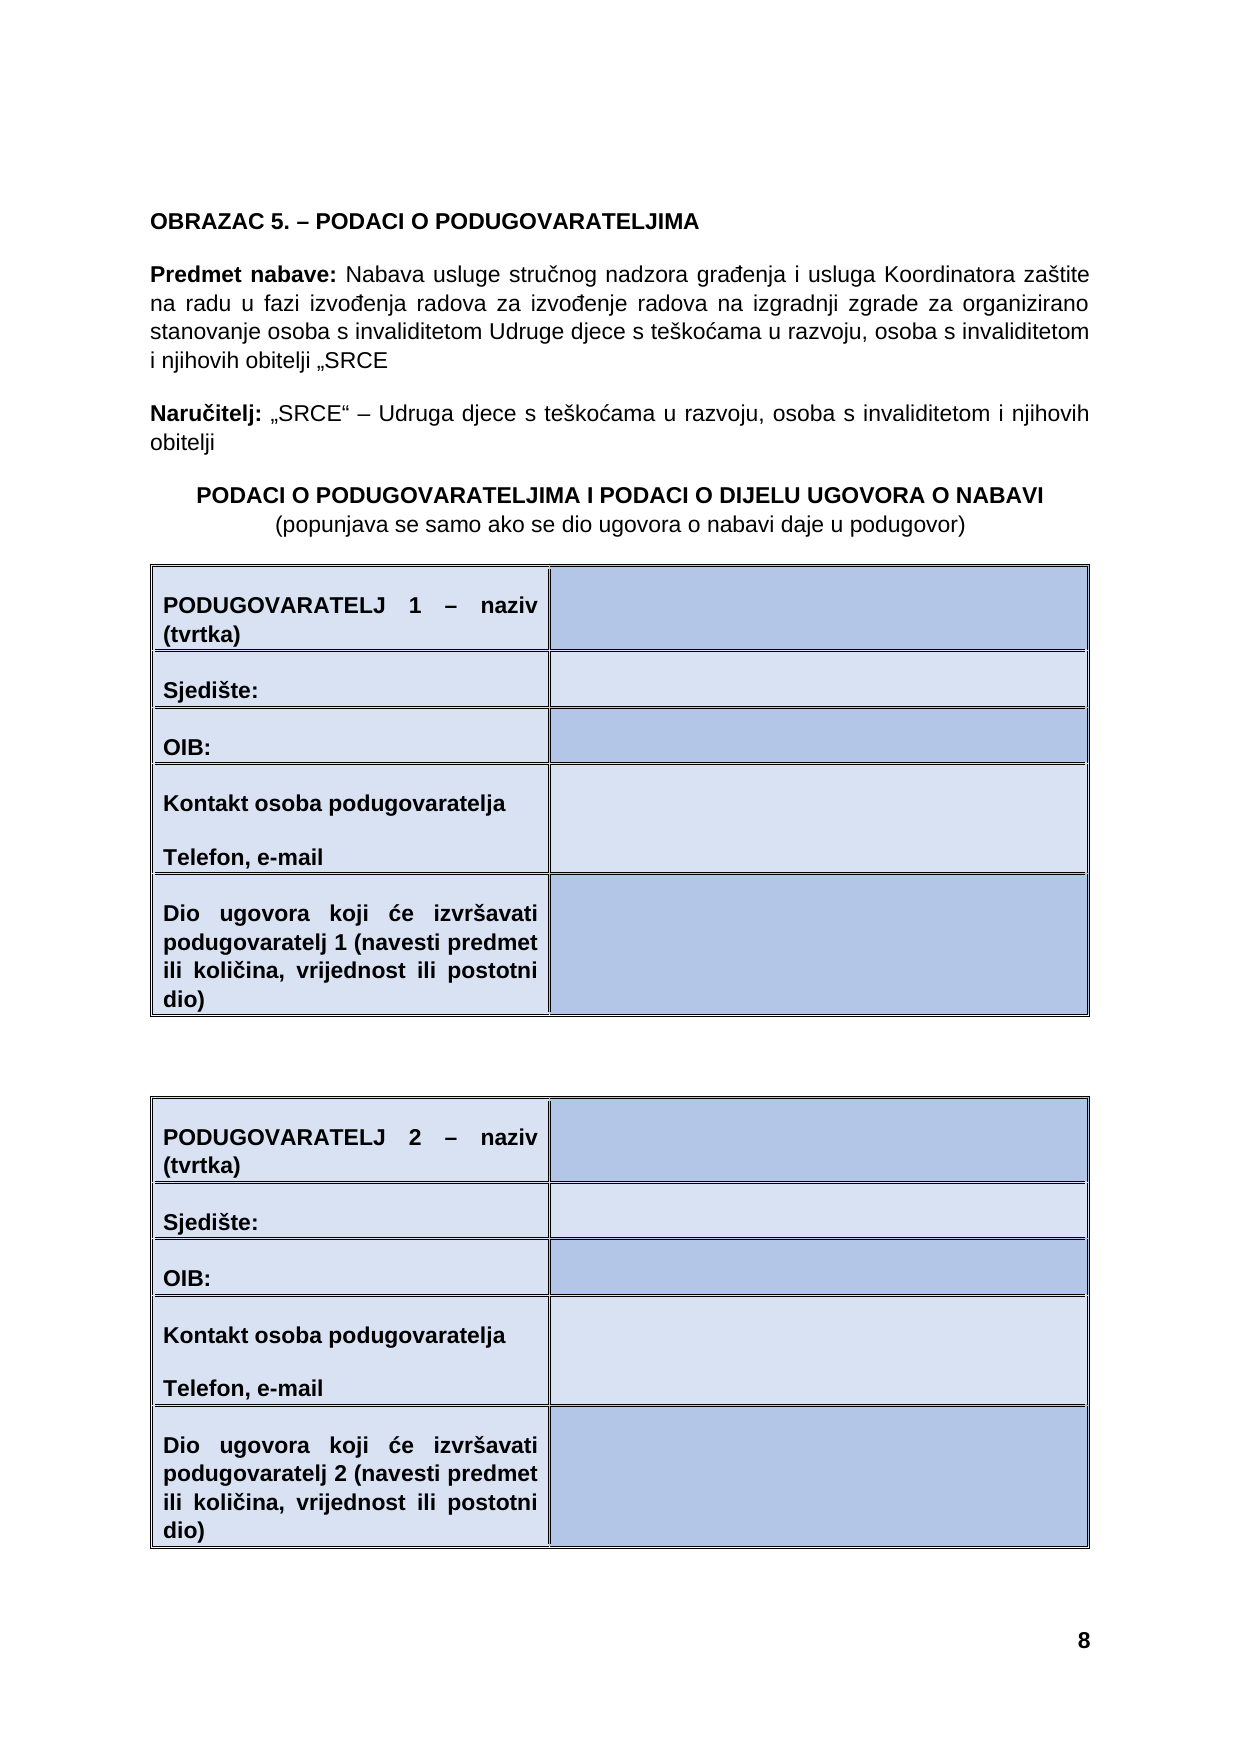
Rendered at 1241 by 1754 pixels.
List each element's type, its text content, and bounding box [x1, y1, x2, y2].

table_cell [549, 1404, 1087, 1546]
table_cell [551, 1294, 1087, 1404]
text PODACI O PODUGOVARATELJIMA I PODACI O DIJELU UGOVORA O NABAVI [150, 482, 1090, 508]
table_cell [153, 1294, 548, 1404]
table_header PODUGOVARATELJ 1 – naziv (tvrtka) [153, 567, 549, 649]
table_cell [551, 706, 1087, 762]
table_cell OIB: [152, 1237, 549, 1294]
text (popunjava se samo ako se dio ugovora o nabavi daje u podugovor) [150, 511, 1090, 537]
text Naručitelj: „SRCE“ – Udruga djece s teškoćama u razvoju, osoba s invaliditetom i njihovih obitelji [150, 400, 1090, 455]
table_cell Dio ugovora koji će izvršavati podugovaratelj 1 (navesti predmet ili količina, vrijednost ili postotni dio) [152, 872, 549, 1014]
table_header [549, 567, 1087, 649]
table_cell [549, 1237, 1089, 1294]
table_cell [549, 762, 1089, 872]
table_cell Sjedište: [153, 1181, 548, 1237]
table_cell [549, 872, 1089, 1014]
table_cell OIB: [153, 706, 548, 762]
table_header PODUGOVARATELJ 2 – naziv (tvrtka) [153, 1099, 549, 1181]
table_cell Sjedište: [152, 649, 549, 706]
table_header [549, 1099, 1087, 1181]
table_cell Dio ugovora koji će izvršavati podugovaratelj 2 (navesti predmet ili količina, vrijednost ili postotni dio) [153, 1404, 549, 1546]
text Predmet nabave: Nabava usluge stručnog nadzora građenja i usluga Koordinatora zaštite na radu u fazi izvođenja radova za izvođenje radova na izgradnji zgrade za organizirano stanovanje osoba s invaliditetom Udruge djece s teškoćama u razvoju, osoba s invaliditetom i njihovih obitelji „SRCE [150, 261, 1090, 373]
table_cell [551, 1181, 1087, 1237]
table_cell Kontakt osoba podugovaratelja Telefon, e-mail [152, 762, 549, 872]
text OBRAZAC 5. – PODACI O PODUGOVARATELJIMA [150, 208, 1090, 234]
table_cell [549, 649, 1089, 706]
